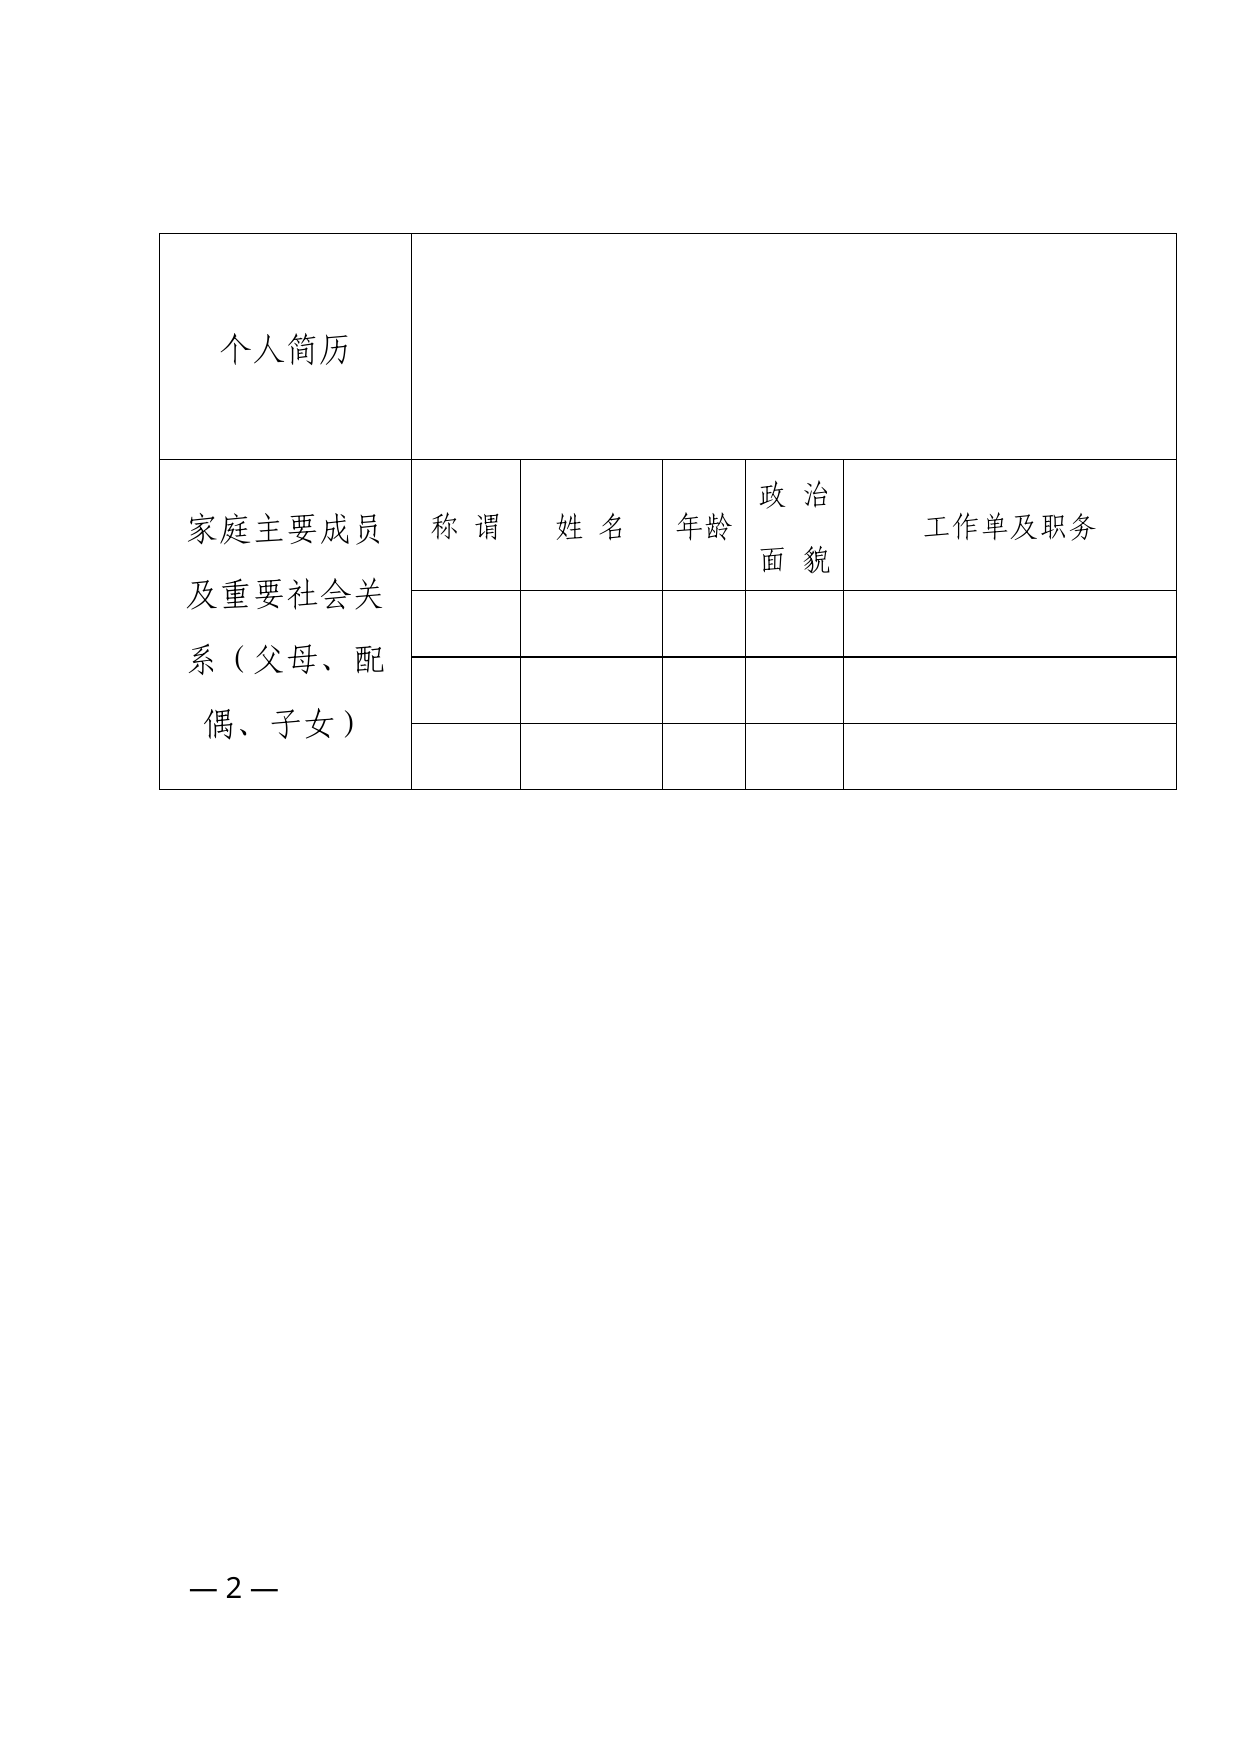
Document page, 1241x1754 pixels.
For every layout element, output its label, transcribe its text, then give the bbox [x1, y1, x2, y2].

table_cell 年龄 [663, 460, 745, 590]
table_cell [412, 591, 520, 656]
table_cell 家庭主要成员及重要社会关系（父母、配偶、子女） [160, 460, 411, 788]
table_cell [663, 724, 745, 788]
table_cell [521, 724, 662, 788]
table_cell [746, 658, 843, 722]
table_cell 个人简历 [160, 234, 411, 459]
table_cell [412, 658, 520, 722]
table_cell [521, 658, 662, 722]
table_cell [663, 591, 745, 656]
table_cell [746, 724, 843, 788]
table_cell [844, 724, 1176, 788]
table_cell [663, 658, 745, 722]
table_cell [746, 591, 843, 656]
table_cell 姓 名 [521, 460, 662, 590]
table_cell [844, 591, 1176, 656]
table_cell [844, 658, 1176, 722]
table_cell [521, 591, 662, 656]
table_cell [412, 724, 520, 788]
table_cell [412, 234, 1176, 459]
table_cell 工作单及职务 [844, 460, 1176, 590]
table_cell 称 谓 [412, 460, 520, 590]
table_cell 政 治 面 貌 [746, 460, 843, 590]
